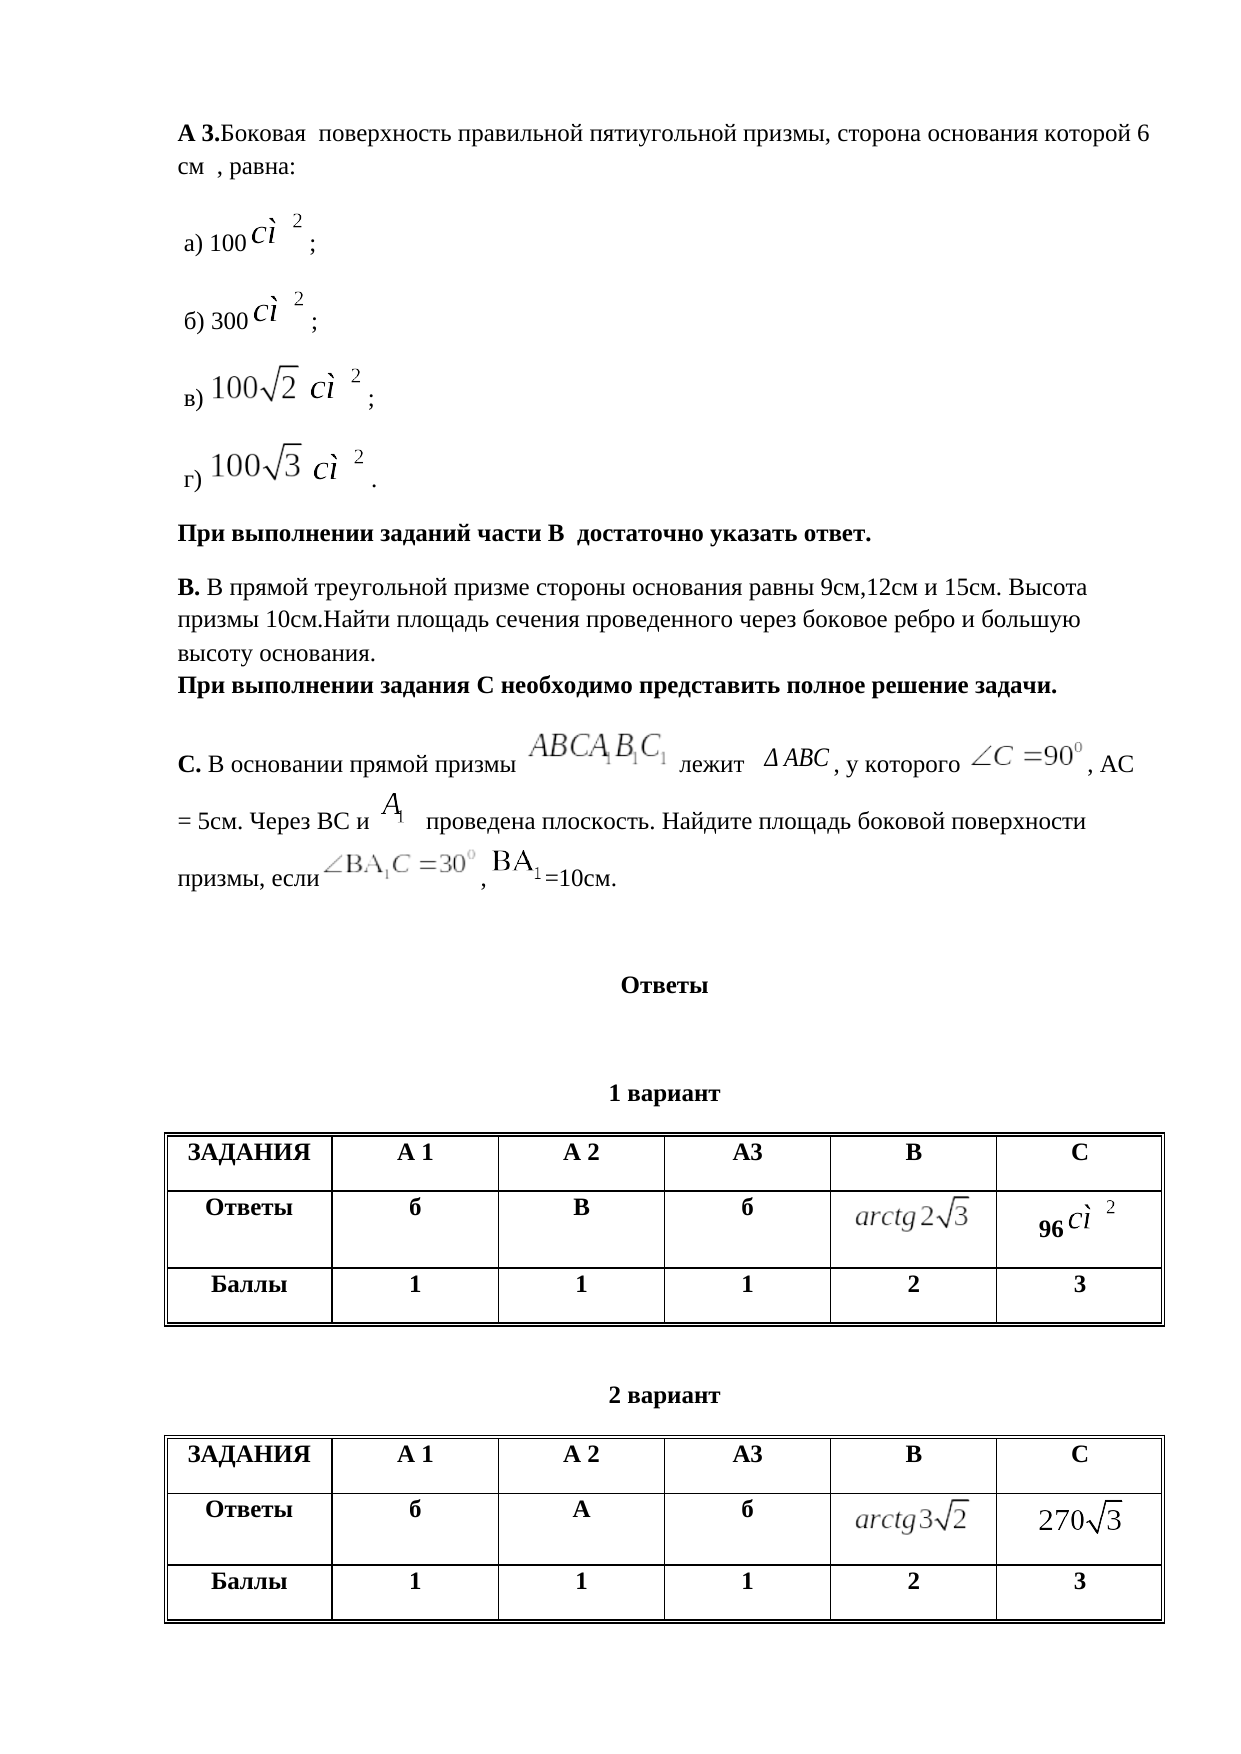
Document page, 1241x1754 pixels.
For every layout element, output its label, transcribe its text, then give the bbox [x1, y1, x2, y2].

table_header Задания [168, 1137, 331, 1190]
table_cell 3 [997, 1269, 1161, 1322]
table_header С [997, 1439, 1161, 1493]
text Ответы [177, 970, 1152, 999]
table_cell Ответы [168, 1494, 331, 1564]
table_cell 2 [831, 1566, 996, 1619]
table_header А3 [665, 1137, 830, 1190]
table_cell б [665, 1494, 830, 1564]
text 2 вариант [177, 1381, 1152, 1409]
table_cell 2 [831, 1269, 996, 1322]
table_cell Баллы [168, 1566, 331, 1619]
table_cell 1 [499, 1566, 664, 1619]
table_cell б [665, 1192, 830, 1267]
table_cell [997, 1494, 1161, 1564]
table_cell 1 [499, 1269, 664, 1322]
table_cell В [499, 1192, 664, 1267]
text в) ; [177, 360, 1152, 412]
table_header А 2 [499, 1439, 664, 1493]
text А 3.Боковая поверхность правильной пятиугольной призмы, сторона основания которой , равна: [177, 118, 1152, 180]
table_header Задания [168, 1439, 331, 1493]
table_header А 2 [499, 1137, 664, 1190]
table_cell 1 [333, 1269, 498, 1322]
text б) 300; [177, 282, 1152, 335]
table_cell 96 [997, 1192, 1161, 1267]
table_header А 1 [333, 1439, 498, 1493]
text В. В прямой треугольной призме стороны основания равны 9см,12см и 15см. Высота призмы 10см.Найти площадь сечения проведенного через боковое ребро и большую высоту основания. При выполнении задания С необходимо представить полное решение задачи. [177, 572, 1152, 699]
table_header В [831, 1439, 996, 1493]
table_cell 1 [665, 1269, 830, 1322]
text С. В основании прямой призмы лежит , у которого , АС = 5см. Через ВС и проведена плоскость. Найдите площадь боковой поверхности призмы, если,=10см. [177, 724, 1152, 891]
table_cell 3 [997, 1566, 1161, 1619]
table_cell 1 [333, 1566, 498, 1619]
table_header В [831, 1137, 996, 1190]
table_header А 1 [333, 1137, 498, 1190]
text При выполнении заданий части В достаточно указать ответ. [177, 518, 1152, 546]
table_cell б [333, 1192, 498, 1267]
table_cell [831, 1192, 996, 1267]
table_cell [831, 1494, 996, 1564]
text г) . [177, 437, 1152, 493]
table_cell Баллы [168, 1269, 331, 1322]
text 1 вариант [177, 1078, 1152, 1107]
table_cell 1 [665, 1566, 830, 1619]
table_cell б [333, 1494, 498, 1564]
table_cell А [499, 1494, 664, 1564]
table_header С [997, 1137, 1161, 1190]
text а) 100; [177, 205, 1152, 257]
table_cell Ответы [168, 1192, 331, 1267]
table_header А3 [665, 1439, 830, 1493]
